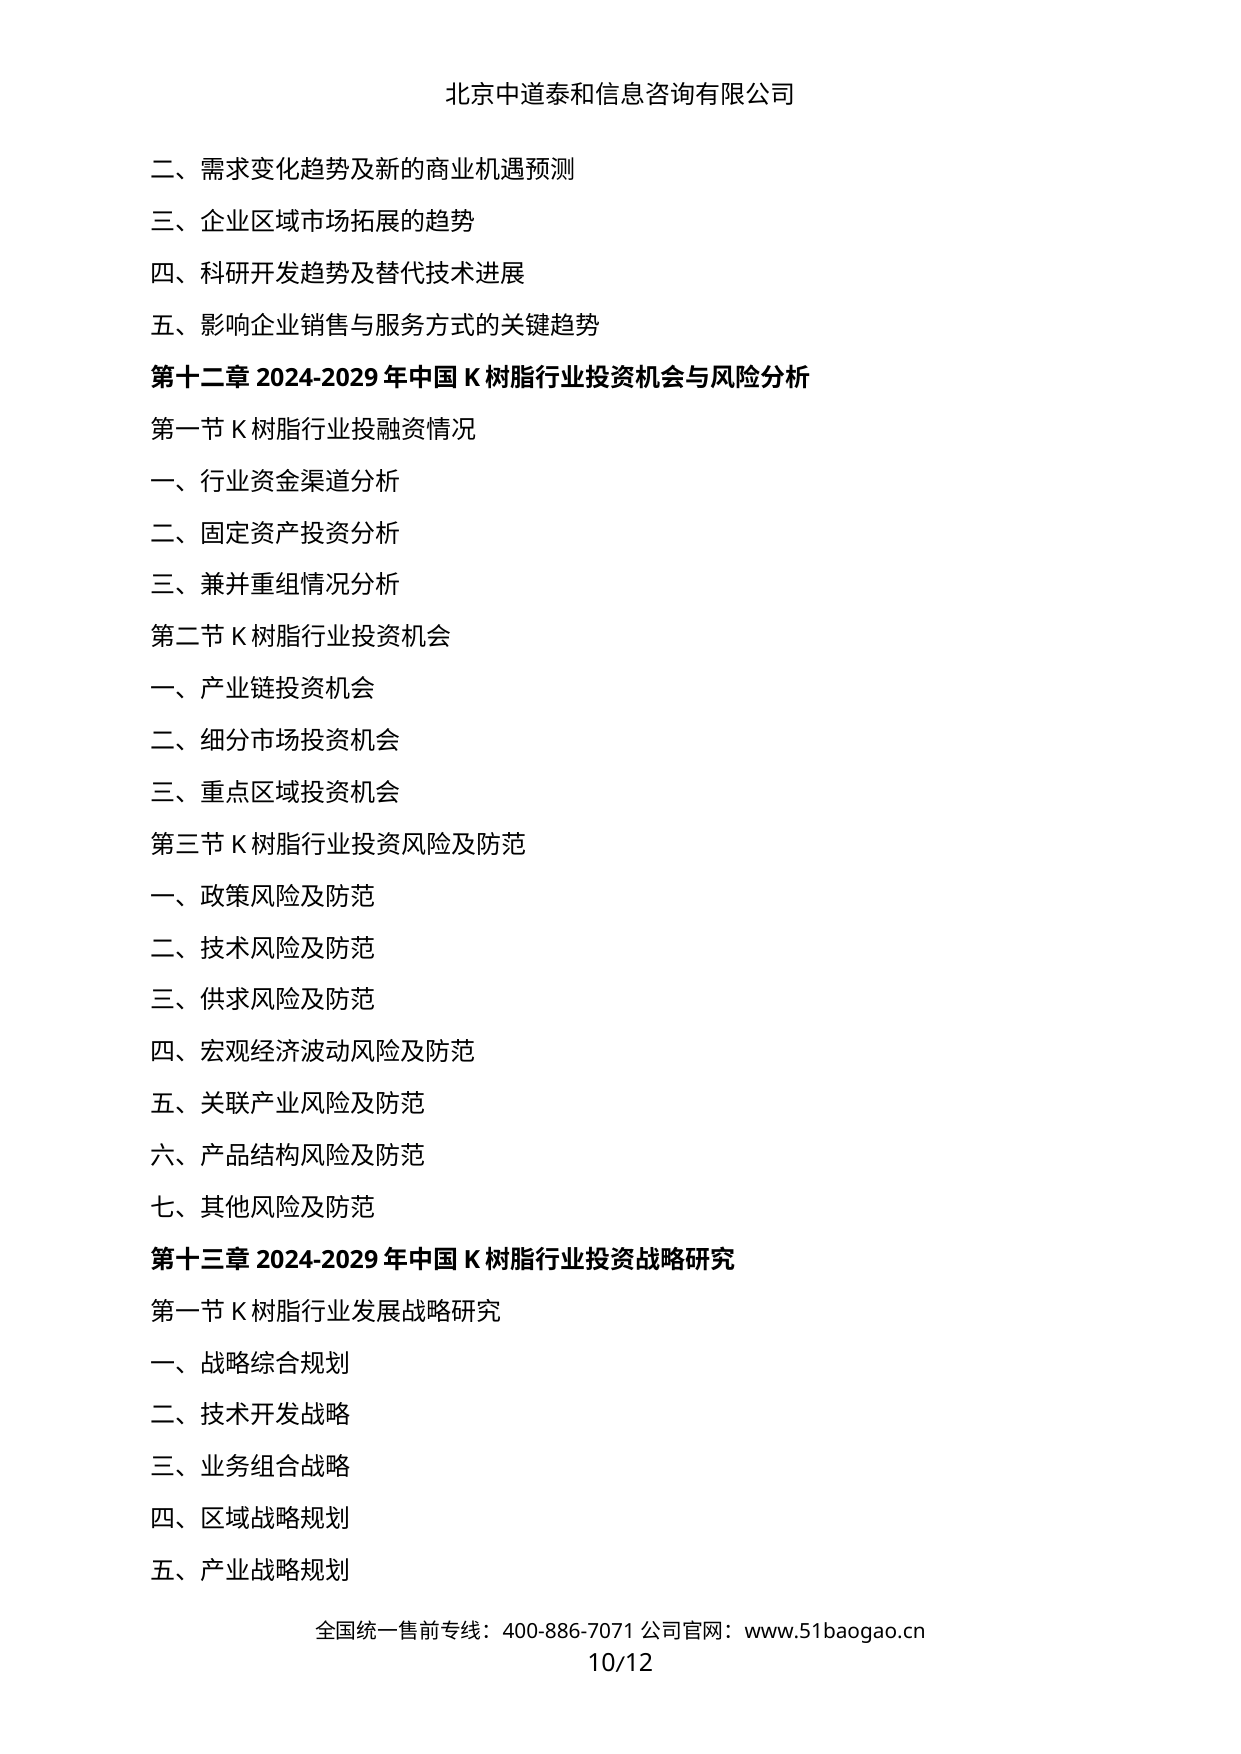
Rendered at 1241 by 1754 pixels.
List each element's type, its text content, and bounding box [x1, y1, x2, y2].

text 二、细分市场投资机会 [150, 721, 1090, 757]
text 第二节 K树脂行业投资机会 [150, 617, 1090, 653]
text 二、需求变化趋势及新的商业机遇预测 [150, 150, 1090, 186]
text 二、固定资产投资分析 [150, 513, 1090, 549]
text 五、产业战略规划 [150, 1551, 1090, 1587]
text 二、技术风险及防范 [150, 928, 1090, 964]
text 一、行业资金渠道分析 [150, 461, 1090, 497]
text 第一节 K树脂行业发展战略研究 [150, 1291, 1090, 1327]
text 第三节 K树脂行业投资风险及防范 [150, 824, 1090, 861]
text 三、兼并重组情况分析 [150, 565, 1090, 601]
text 五、关联产业风险及防范 [150, 1084, 1090, 1120]
text 三、企业区域市场拓展的趋势 [150, 202, 1090, 238]
text 一、产业链投资机会 [150, 669, 1090, 705]
text 七、其他风险及防范 [150, 1187, 1090, 1224]
text 二、技术开发战略 [150, 1395, 1090, 1431]
text 五、影响企业销售与服务方式的关键趋势 [150, 306, 1090, 342]
text 第十二章 2024-2029年中国K树脂行业投资机会与风险分析 [150, 357, 1090, 394]
text 第一节 K树脂行业投融资情况 [150, 409, 1090, 446]
text 一、战略综合规划 [150, 1343, 1090, 1379]
text 第十三章 2024-2029年中国K树脂行业投资战略研究 [150, 1239, 1090, 1276]
text 三、业务组合战略 [150, 1447, 1090, 1483]
text 三、重点区域投资机会 [150, 772, 1090, 809]
text 四、宏观经济波动风险及防范 [150, 1032, 1090, 1068]
text 四、科研开发趋势及替代技术进展 [150, 254, 1090, 290]
text 六、产品结构风险及防范 [150, 1136, 1090, 1172]
text 一、政策风险及防范 [150, 876, 1090, 912]
text 四、区域战略规划 [150, 1499, 1090, 1535]
text 三、供求风险及防范 [150, 980, 1090, 1016]
